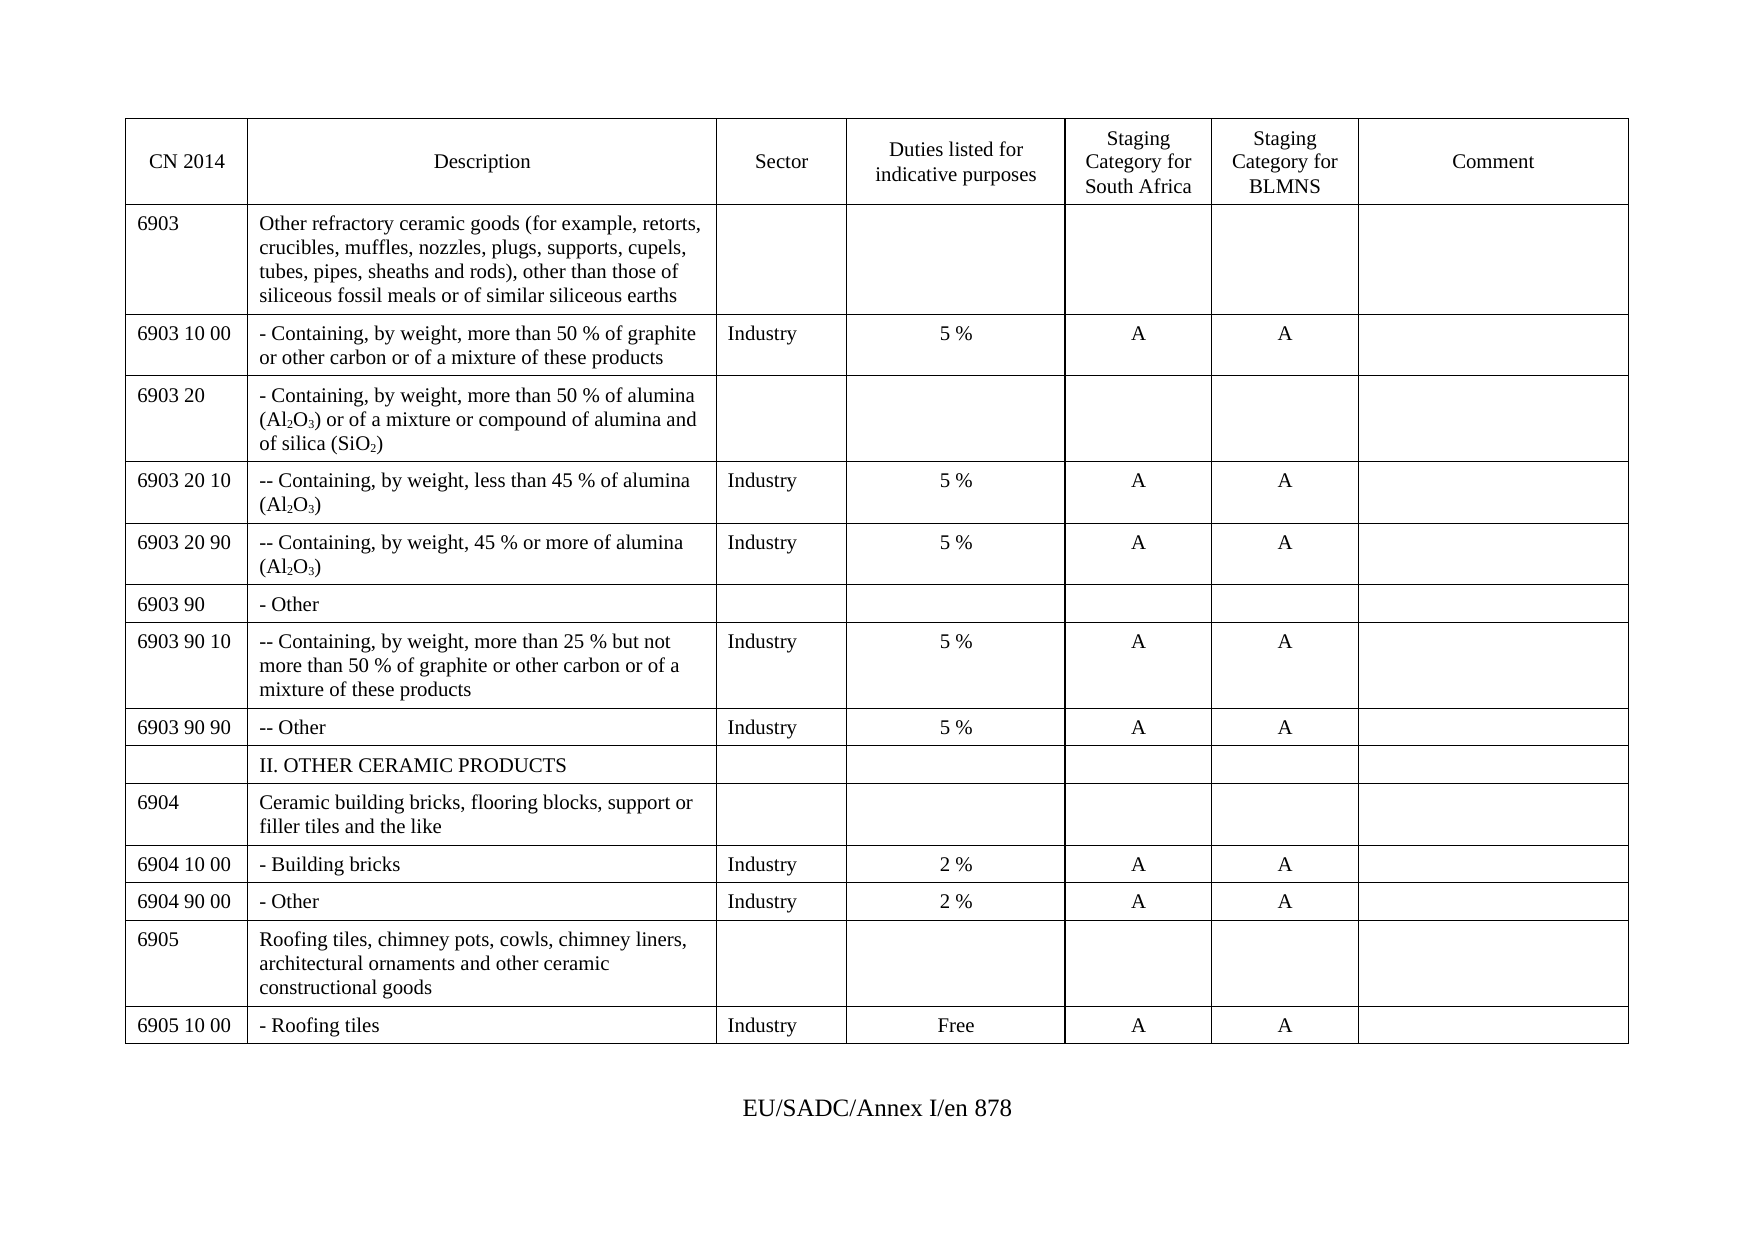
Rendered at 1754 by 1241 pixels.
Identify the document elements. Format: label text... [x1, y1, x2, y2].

table_cell [1359, 846, 1628, 882]
table_cell [717, 746, 846, 783]
table_cell A [1066, 709, 1211, 745]
table_cell 2 % [847, 846, 1064, 882]
table_cell [1359, 746, 1628, 783]
table_cell - Roofing tiles [248, 1007, 716, 1043]
table_cell 6903 [126, 205, 247, 314]
table_cell A [1066, 315, 1211, 375]
table_cell A [1066, 524, 1211, 584]
table_cell 2 % [847, 883, 1064, 920]
table_cell [1212, 921, 1358, 1006]
table_cell [847, 376, 1064, 461]
table_cell - Containing, by weight, more than 50 % of graphite or other carbon or of a mixture of these products [248, 315, 716, 375]
table_cell [1359, 524, 1628, 584]
table_cell 6903 20 90 [126, 524, 247, 584]
table_cell [1066, 376, 1211, 461]
table_cell [1212, 746, 1358, 783]
table_header Sector [717, 119, 846, 204]
table_cell [1359, 205, 1628, 314]
table_cell [1212, 205, 1358, 314]
table_cell 6903 10 00 [126, 315, 247, 375]
table_cell [1066, 746, 1211, 783]
table_cell [1066, 921, 1211, 1006]
table_cell [1212, 376, 1358, 461]
table_cell 6904 10 00 [126, 846, 247, 882]
table_header Staging Category for South Africa [1066, 119, 1211, 204]
table_cell 6903 20 10 [126, 462, 247, 523]
table_cell 5 % [847, 462, 1064, 523]
table_cell [847, 746, 1064, 783]
table_cell A [1212, 709, 1358, 745]
table_cell [1359, 585, 1628, 622]
table_cell A [1212, 623, 1358, 708]
table_cell II. OTHER CERAMIC PRODUCTS [248, 746, 716, 783]
table_cell [847, 784, 1064, 844]
table_cell Industry [717, 462, 846, 523]
table_cell [1212, 585, 1358, 622]
table_cell 6904 [126, 784, 247, 844]
table_cell Ceramic building bricks, flooring blocks, support or filler tiles and the like [248, 784, 716, 844]
table_cell [717, 921, 846, 1006]
table_cell - Building bricks [248, 846, 716, 882]
table_cell A [1212, 883, 1358, 920]
table_cell 6903 90 90 [126, 709, 247, 745]
table_cell A [1212, 315, 1358, 375]
table_cell A [1066, 462, 1211, 523]
table_cell [847, 585, 1064, 622]
table_cell Industry [717, 623, 846, 708]
table_cell A [1212, 524, 1358, 584]
table_cell [847, 921, 1064, 1006]
table_cell A [1066, 846, 1211, 882]
table_cell [1066, 205, 1211, 314]
table_cell 6903 90 10 [126, 623, 247, 708]
table_cell -- Other [248, 709, 716, 745]
table_cell [847, 205, 1064, 314]
table_cell 6904 90 00 [126, 883, 247, 920]
table_cell [1359, 623, 1628, 708]
table_header CN 2014 [126, 119, 247, 204]
table_cell A [1066, 623, 1211, 708]
table_cell 5 % [847, 709, 1064, 745]
table_cell 5 % [847, 623, 1064, 708]
table_cell - Other [248, 585, 716, 622]
table_cell [126, 746, 247, 783]
table_cell -- Containing, by weight, more than 25 % but not more than 50 % of graphite or other carbon or of a mixture of these products [248, 623, 716, 708]
table_header Duties listed for indicative purposes [847, 119, 1064, 204]
table_cell A [1066, 883, 1211, 920]
table_cell [1359, 883, 1628, 920]
table_header Comment [1359, 119, 1628, 204]
table_cell Industry [717, 524, 846, 584]
table_cell Free [847, 1007, 1064, 1043]
table_cell [1212, 784, 1358, 844]
table_cell Industry [717, 883, 846, 920]
table_cell [1359, 1007, 1628, 1043]
table_cell [717, 585, 846, 622]
table_cell A [1066, 1007, 1211, 1043]
table_cell Industry [717, 709, 846, 745]
table_cell Industry [717, 846, 846, 882]
table_header Staging Category for BLMNS [1212, 119, 1358, 204]
table_cell [1359, 462, 1628, 523]
table_cell Industry [717, 315, 846, 375]
table_cell [1359, 921, 1628, 1006]
table_cell [1066, 784, 1211, 844]
table_cell A [1212, 1007, 1358, 1043]
table_cell 6905 10 00 [126, 1007, 247, 1043]
table_cell [1359, 376, 1628, 461]
table_cell [1359, 709, 1628, 745]
table_cell -- Containing, by weight, 45 % or more of alumina (Al2O3) [248, 524, 716, 584]
table_cell [1359, 315, 1628, 375]
table_cell -- Containing, by weight, less than 45 % of alumina (Al2O3) [248, 462, 716, 523]
table_cell 6903 20 [126, 376, 247, 461]
table_cell Roofing tiles, chimney pots, cowls, chimney liners, architectural ornaments and other ceramic constructional goods [248, 921, 716, 1006]
table_cell A [1212, 462, 1358, 523]
table_cell A [1212, 846, 1358, 882]
table_cell 5 % [847, 524, 1064, 584]
table_cell 6903 90 [126, 585, 247, 622]
table_cell 6905 [126, 921, 247, 1006]
table_cell - Containing, by weight, more than 50 % of alumina (Al2O3) or of a mixture or compound of alumina and of silica (SiO2) [248, 376, 716, 461]
table_cell - Other [248, 883, 716, 920]
table_cell Other refractory ceramic goods (for example, retorts, crucibles, muffles, nozzles, plugs, supports, cupels, tubes, pipes, sheaths and rods), other than those of siliceous fossil meals or of similar siliceous earths [248, 205, 716, 314]
table_cell [1066, 585, 1211, 622]
table_cell Industry [717, 1007, 846, 1043]
table_cell [717, 784, 846, 844]
table_cell 5 % [847, 315, 1064, 375]
table_cell [1359, 784, 1628, 844]
table_cell [717, 205, 846, 314]
table_header Description [248, 119, 716, 204]
table_cell [717, 376, 846, 461]
